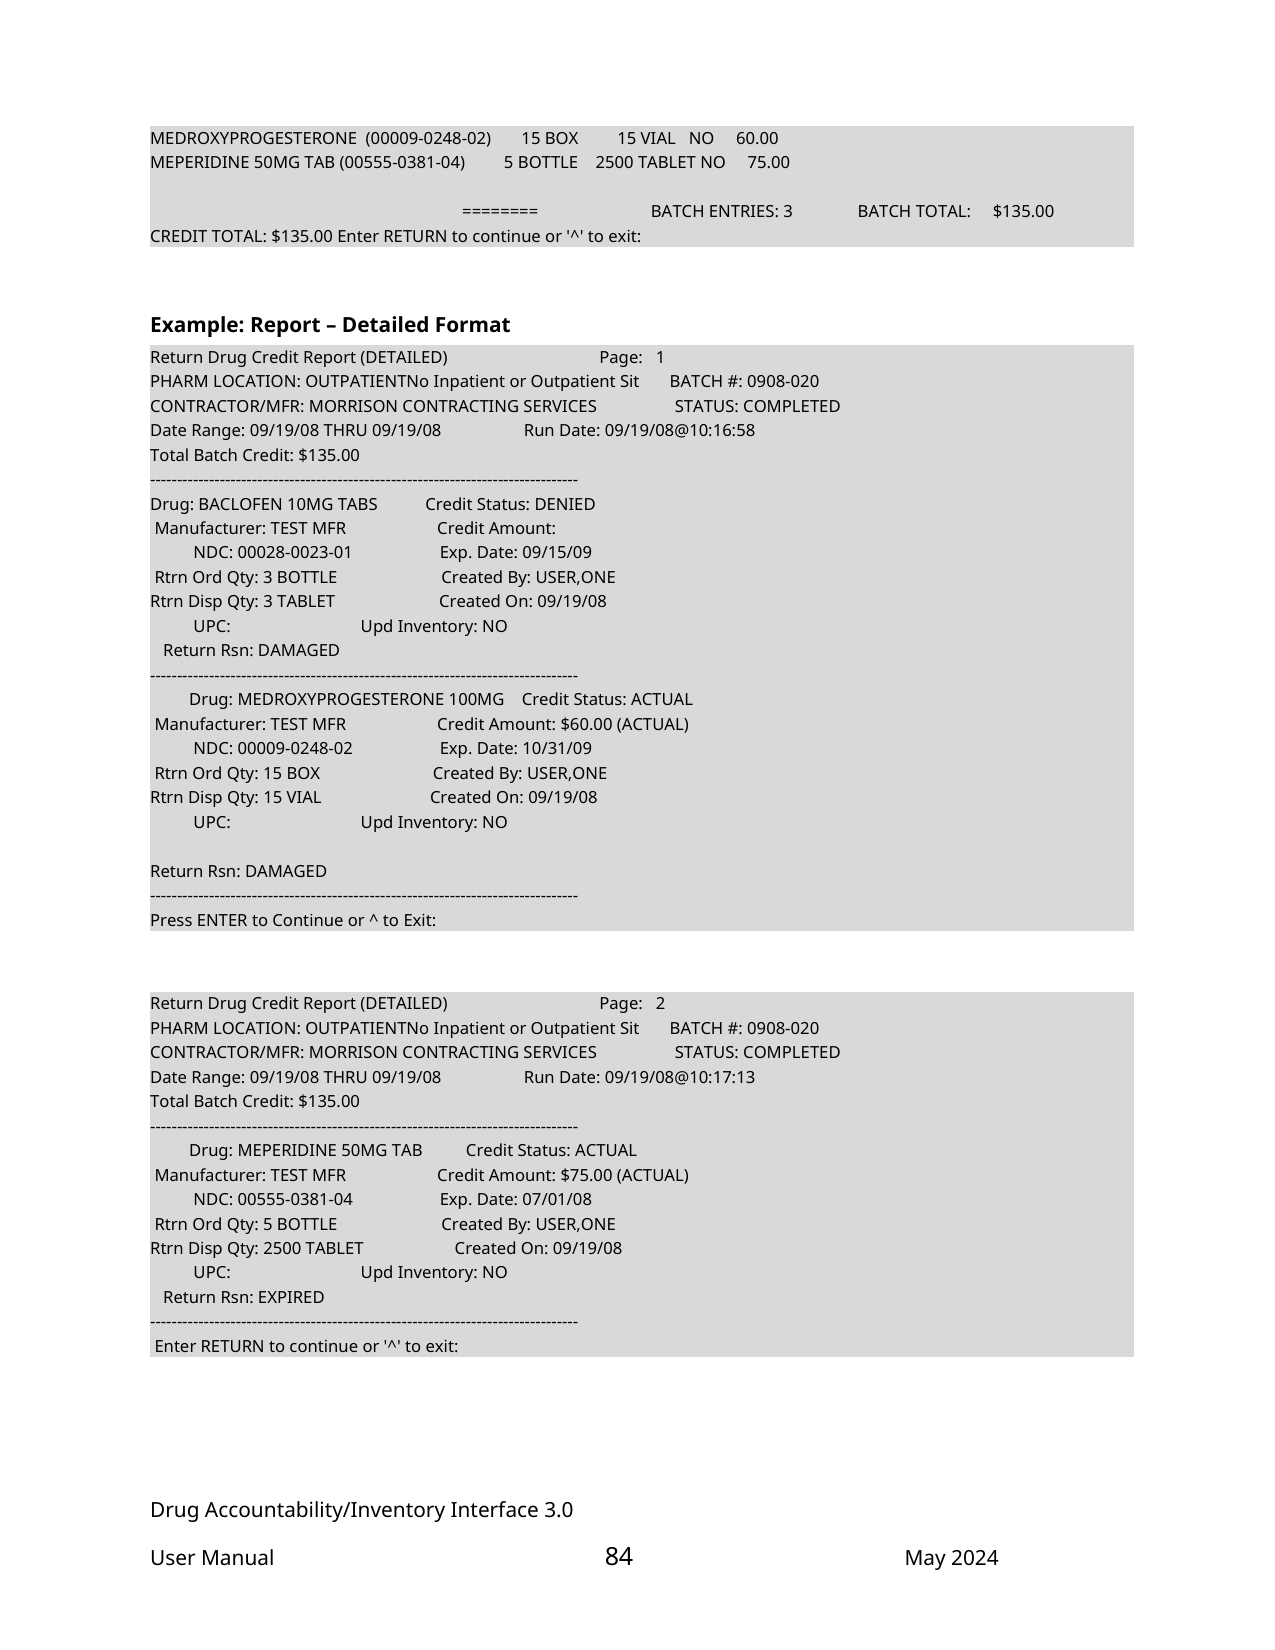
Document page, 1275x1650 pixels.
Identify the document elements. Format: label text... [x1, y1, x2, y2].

text Manufacturer: TEST MFR Credit Amount: $60.00 (ACTUAL) [150, 712, 1134, 735]
text CREDIT TOTAL: $135.00 Enter RETURN to continue or '^' to exit: [150, 224, 1134, 247]
text UPC: Upd Inventory: NO [150, 614, 1134, 637]
text Return Drug Credit Report (DETAILED) Page: 2 [150, 992, 1134, 1014]
text Return Rsn: DAMAGED [150, 639, 1134, 662]
text PHARM LOCATION: OUTPATIENTNo Inpatient or Outpatient Sit BATCH #: 0908-020 [150, 1016, 1134, 1039]
text Press ENTER to Continue or ^ to Exit: [150, 908, 1134, 931]
text Rtrn Ord Qty: 5 BOTTLE Created By: USER,ONE [150, 1212, 1134, 1235]
text Rtrn Disp Qty: 15 VIAL Created On: 09/19/08 [150, 786, 1134, 808]
text Drug: BACLOFEN 10MG TABS Credit Status: DENIED [150, 492, 1134, 515]
text Return Drug Credit Report (DETAILED) Page: 1 [150, 345, 1134, 368]
text Rtrn Ord Qty: 3 BOTTLE Created By: USER,ONE [150, 566, 1134, 588]
text Total Batch Credit: $135.00 [150, 1090, 1134, 1112]
text Rtrn Disp Qty: 3 TABLET Created On: 09/19/08 [150, 590, 1134, 613]
text MEPERIDINE 50MG TAB (00555-0381-04) 5 BOTTLE 2500 TABLET NO 75.00 [150, 151, 1134, 173]
text Example: Report – Detailed Format [150, 311, 1134, 339]
text -------------------------------------------------------------------------------- [150, 884, 1134, 906]
text Manufacturer: TEST MFR Credit Amount: $75.00 (ACTUAL) [150, 1163, 1134, 1186]
text Manufacturer: TEST MFR Credit Amount: [150, 517, 1134, 539]
text CONTRACTOR/MFR: MORRISON CONTRACTING SERVICES STATUS: COMPLETED [150, 394, 1134, 417]
text UPC: Upd Inventory: NO [150, 810, 1134, 833]
text Enter RETURN to continue or '^' to exit: [150, 1334, 1134, 1357]
text ======== BATCH ENTRIES: 3 BATCH TOTAL: $135.00 [150, 200, 1134, 222]
text UPC: Upd Inventory: NO [150, 1261, 1134, 1284]
text -------------------------------------------------------------------------------- [150, 1114, 1134, 1137]
text Rtrn Ord Qty: 15 BOX Created By: USER,ONE [150, 761, 1134, 784]
text NDC: 00555-0381-04 Exp. Date: 07/01/08 [150, 1188, 1134, 1210]
text Date Range: 09/19/08 THRU 09/19/08 Run Date: 09/19/08@10:16:58 [150, 419, 1134, 441]
text Drug: MEDROXYPROGESTERONE 100MG Credit Status: ACTUAL [150, 688, 1134, 711]
text Total Batch Credit: $135.00 [150, 443, 1134, 466]
text Drug: MEPERIDINE 50MG TAB Credit Status: ACTUAL [150, 1139, 1134, 1161]
text -------------------------------------------------------------------------------- [150, 1310, 1134, 1333]
text CONTRACTOR/MFR: MORRISON CONTRACTING SERVICES STATUS: COMPLETED [150, 1041, 1134, 1063]
text Rtrn Disp Qty: 2500 TABLET Created On: 09/19/08 [150, 1237, 1134, 1259]
text MEDROXYPROGESTERONE (00009-0248-02) 15 BOX 15 VIAL NO 60.00 [150, 126, 1134, 149]
text -------------------------------------------------------------------------------- [150, 468, 1134, 490]
text Return Rsn: EXPIRED [150, 1286, 1134, 1308]
text Return Rsn: DAMAGED [150, 859, 1134, 882]
text PHARM LOCATION: OUTPATIENTNo Inpatient or Outpatient Sit BATCH #: 0908-020 [150, 370, 1134, 392]
text -------------------------------------------------------------------------------- [150, 663, 1134, 686]
text NDC: 00028-0023-01 Exp. Date: 09/15/09 [150, 541, 1134, 564]
text NDC: 00009-0248-02 Exp. Date: 10/31/09 [150, 737, 1134, 759]
text Date Range: 09/19/08 THRU 09/19/08 Run Date: 09/19/08@10:17:13 [150, 1065, 1134, 1088]
